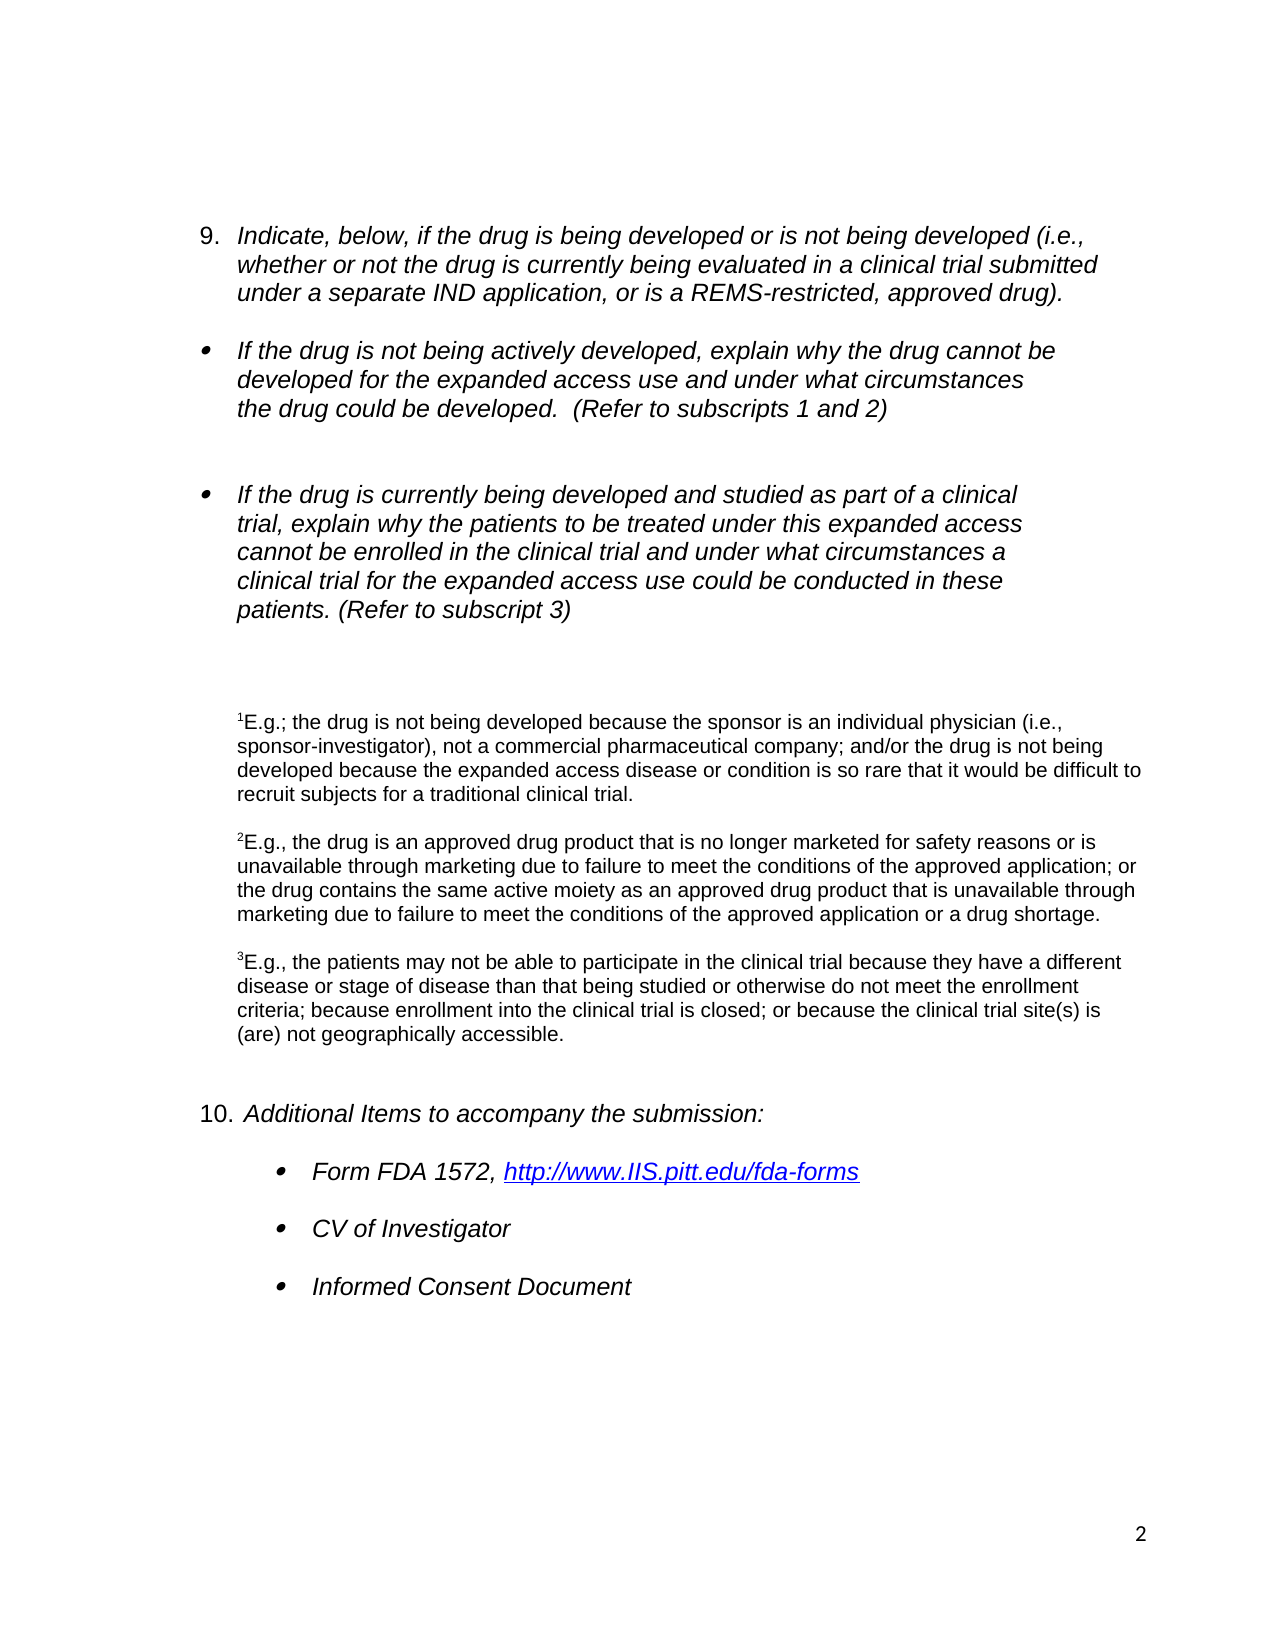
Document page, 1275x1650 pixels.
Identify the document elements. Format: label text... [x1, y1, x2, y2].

list Informed Consent Document [274, 1272, 1147, 1301]
list If the drug is not being actively developed, explain why the drug cannot be [199, 336, 1147, 365]
list CV of Investigator [274, 1214, 1147, 1243]
list Indicate, below, if the drug is being developed or is not being developed (i.e., [199, 221, 1147, 250]
list Form FDA 1572, http://www.IIS.pitt.edu/fda-forms [274, 1157, 1147, 1186]
text 2E.g., the drug is an approved drug product that is no longer marketed for safety reasons or is unavailable through marketing due to failure to meet the conditions of the approved application; or the drug contains the same active moiety as an approved drug product that is unavailable through marketing due to failure to meet the conditions of the approved application or a drug shortage. [237, 830, 1147, 926]
text clinical trial for the expanded access use could be conducted in these [162, 566, 1147, 595]
text 1E.g.; the drug is not being developed because the sponsor is an individual physician (i.e., sponsor-investigator), not a commercial pharmaceutical company; and/or the drug is not being developed because the expanded access disease or condition is so rare that it would be difficult to recruit subjects for a traditional clinical trial. [237, 710, 1147, 806]
text under a separate IND application, or is a REMS-restricted, approved drug). [162, 278, 1147, 307]
list Additional Items to accompany the submission: [199, 1099, 1147, 1128]
text trial, explain why the patients to be treated under this expanded access [162, 509, 1147, 537]
text whether or not the drug is currently being evaluated in a clinical trial submitted [162, 250, 1147, 278]
text the drug could be developed. (Refer to subscripts 1 and 2) [162, 393, 1147, 422]
text 3E.g., the patients may not be able to participate in the clinical trial because they have a different disease or stage of disease than that being studied or otherwise do not meet the enrollment criteria; because enrollment into the clinical trial is closed; or because the clinical trial site(s) is (are) not geographically accessible. [162, 949, 1147, 1045]
text patients. (Refer to subscript 3) [162, 595, 1147, 624]
text cannot be enrolled in the clinical trial and under what circumstances a [162, 537, 1147, 566]
text developed for the expanded access use and under what circumstances [162, 365, 1147, 393]
list If the drug is currently being developed and studied as part of a clinical [199, 480, 1147, 509]
